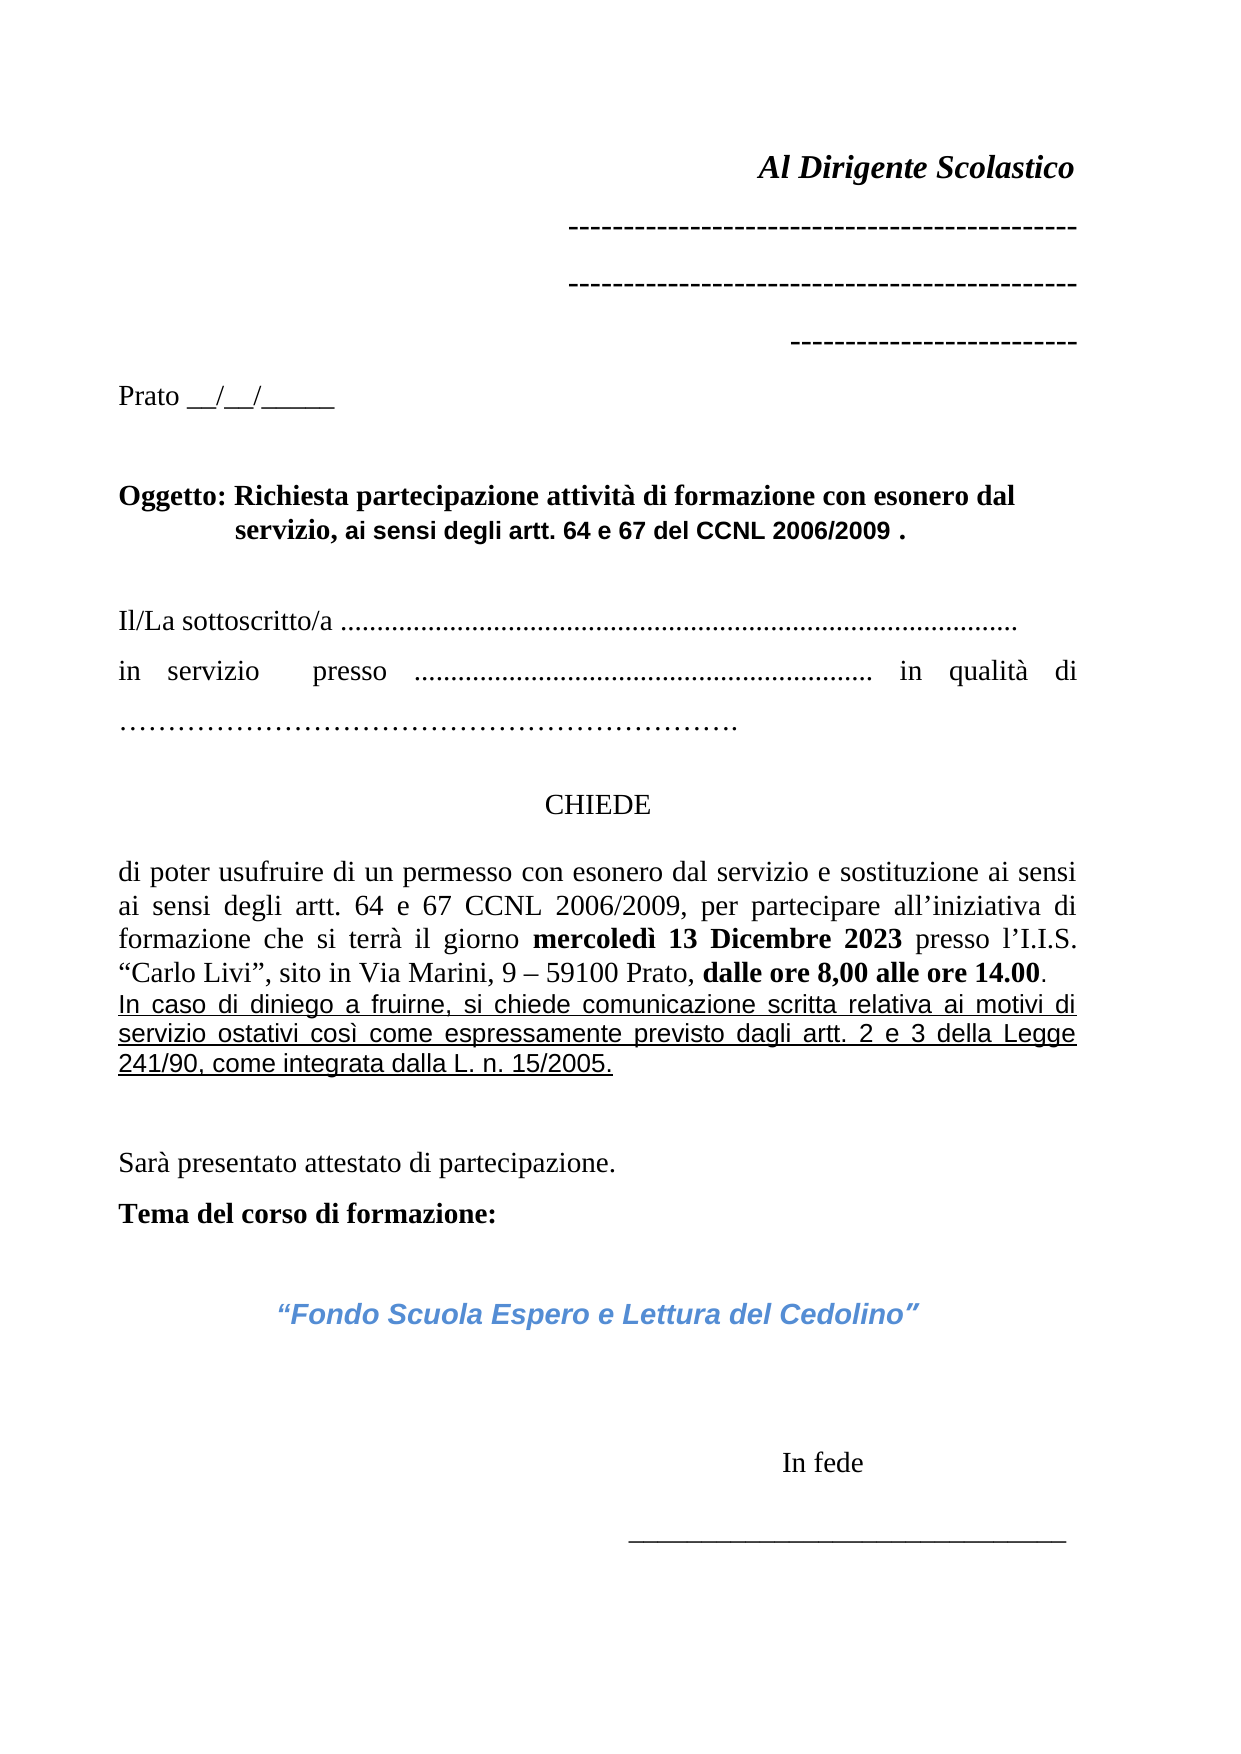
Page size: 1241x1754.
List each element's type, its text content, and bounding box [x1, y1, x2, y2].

text di poter usufruire di un permesso con esonero dal servizio e sostituzione ai sensi ai sensi degli artt. 64 e 67 CCNL 2006/2009, per partecipare all’iniziativa di formazione che si terrà il giorno mercoledì 13 Dicembre 2023 presso l’I.I.S. “Carlo Livi”, sito in Via Marini, 9 – 59100 Prato, dalle ore 8,00 alle ore 14.00. [118, 854, 1078, 989]
text Tema del corso di formazione: [118, 1196, 1078, 1229]
text Prato __/__/_____ [118, 378, 1078, 411]
text in servizio presso ............................................................... in qualità di ………………………………………………………. [118, 653, 1078, 737]
text ---------------------------------------------- [118, 263, 1078, 301]
subtitle CHIEDE [118, 787, 1078, 821]
text ______________________________ [118, 1512, 1078, 1579]
text In fede [118, 1445, 1078, 1478]
text Sarà presentato attestato di partecipazione. [118, 1145, 1078, 1179]
text Al Dirigente Scolastico [118, 148, 1078, 186]
text -------------------------- [118, 320, 1078, 358]
text servizio, ai sensi degli artt. 64 e 67 del CCNL 2006/2009 . [118, 512, 1078, 545]
text Il/La sottoscritto/a ............................................................................................. [118, 603, 1078, 636]
text ---------------------------------------------- [118, 205, 1078, 243]
text Oggetto: Richiesta partecipazione attività di formazione con esonero dal [118, 478, 1078, 512]
text In caso di diniego a fruirne, si chiede comunicazione scritta relativa ai motivi di servizio ostativi così come espressamente previsto dagli artt. 2 e 3 della Legge 241/90, come integrata dalla L. n. 15/2005. [118, 989, 1078, 1078]
text “Fondo Scuola Espero e Lettura del Cedolino” [118, 1296, 1078, 1332]
